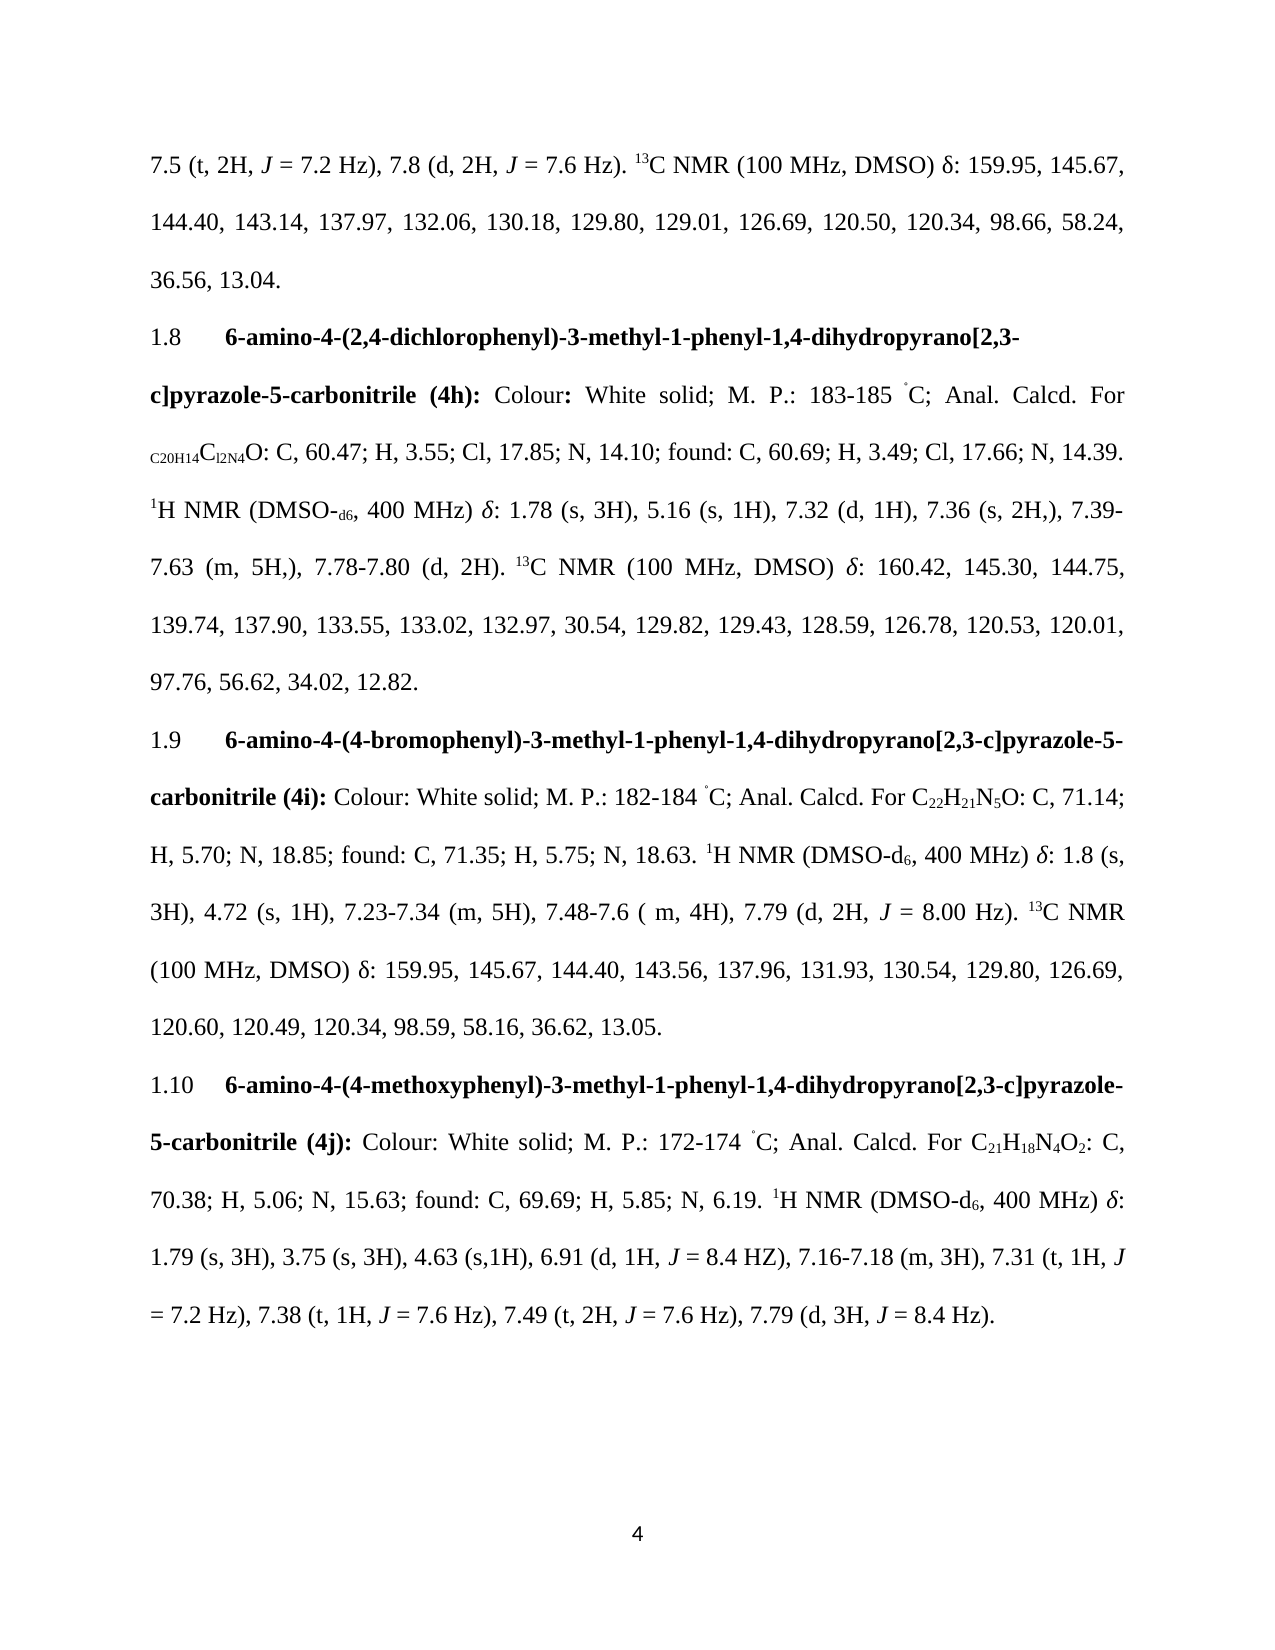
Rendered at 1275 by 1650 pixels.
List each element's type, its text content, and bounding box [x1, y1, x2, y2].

list 6-amino-4-(4-methoxyphenyl)-3-methyl-1-phenyl-1,4-dihydropyrano[2,3-c]pyrazole-5-carbonitrile (4j): Colour: White solid; M. P.: 172-174 ˚C; Anal. Calcd. For C21H18N4O2: C, 70.38; H, 5.06; N, 15.63; found: C, 69.69; H, 5.85; N, 6.19. 1H NMR (DMSO-d6, 400 MHz) δ: 1.79 (s, 3H), 3.75 (s, 3H), 4.63 (s,1H), 6.91 (d, 1H, J = 8.4 HZ), 7.16-7.18 (m, 3H), 7.31 (t, 1H, J = 7.2 Hz), 7.38 (t, 1H, J = 7.6 Hz), 7.49 (t, 2H, J = 7.6 Hz), 7.79 (d, 3H, J = 8.4 Hz). [150, 1070, 1125, 1329]
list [150, 150, 1125, 294]
list 6-amino-4-(2,4-dichlorophenyl)-3-methyl-1-phenyl-1,4-dihydropyrano[2,3-c]pyrazole-5-carbonitrile (4h): Colour: White solid; M. P.: 183-185 ˚C; Anal. Calcd. For C20H14Cl2N4O: C, 60.47; H, 3.55; Cl, 17.85; N, 14.10; found: C, 60.69; H, 3.49; Cl, 17.66; N, 14.39. 1H NMR (DMSO-d6, 400 MHz) δ: 1.78 (s, 3H), 5.16 (s, 1H), 7.32 (d, 1H), 7.36 (s, 2H,), 7.39-7.63 (m, 5H,), 7.78-7.80 (d, 2H). 13C NMR (100 MHz, DMSO) δ: 160.42, 145.30, 144.75, 139.74, 137.90, 133.55, 133.02, 132.97, 30.54, 129.82, 129.43, 128.59, 126.78, 120.53, 120.01, 97.76, 56.62, 34.02, 12.82. [150, 322, 1125, 696]
list 6-amino-4-(4-bromophenyl)-3-methyl-1-phenyl-1,4-dihydropyrano[2,3-c]pyrazole-5-carbonitrile (4i): Colour: White solid; M. P.: 182-184 ˚C; Anal. Calcd. For C22H21N5O: C, 71.14; H, 5.70; N, 18.85; found: C, 71.35; H, 5.75; N, 18.63. 1H NMR (DMSO-d6, 400 MHz) δ: 1.8 (s, 3H), 4.72 (s, 1H), 7.23-7.34 (m, 5H), 7.48-7.6 ( m, 4H), 7.79 (d, 2H, J = 8.00 Hz). 13C NMR (100 MHz, DMSO) δ: 159.95, 145.67, 144.40, 143.56, 137.96, 131.93, 130.54, 129.80, 126.69, 120.60, 120.49, 120.34, 98.59, 58.16, 36.62, 13.05. [150, 725, 1125, 1041]
